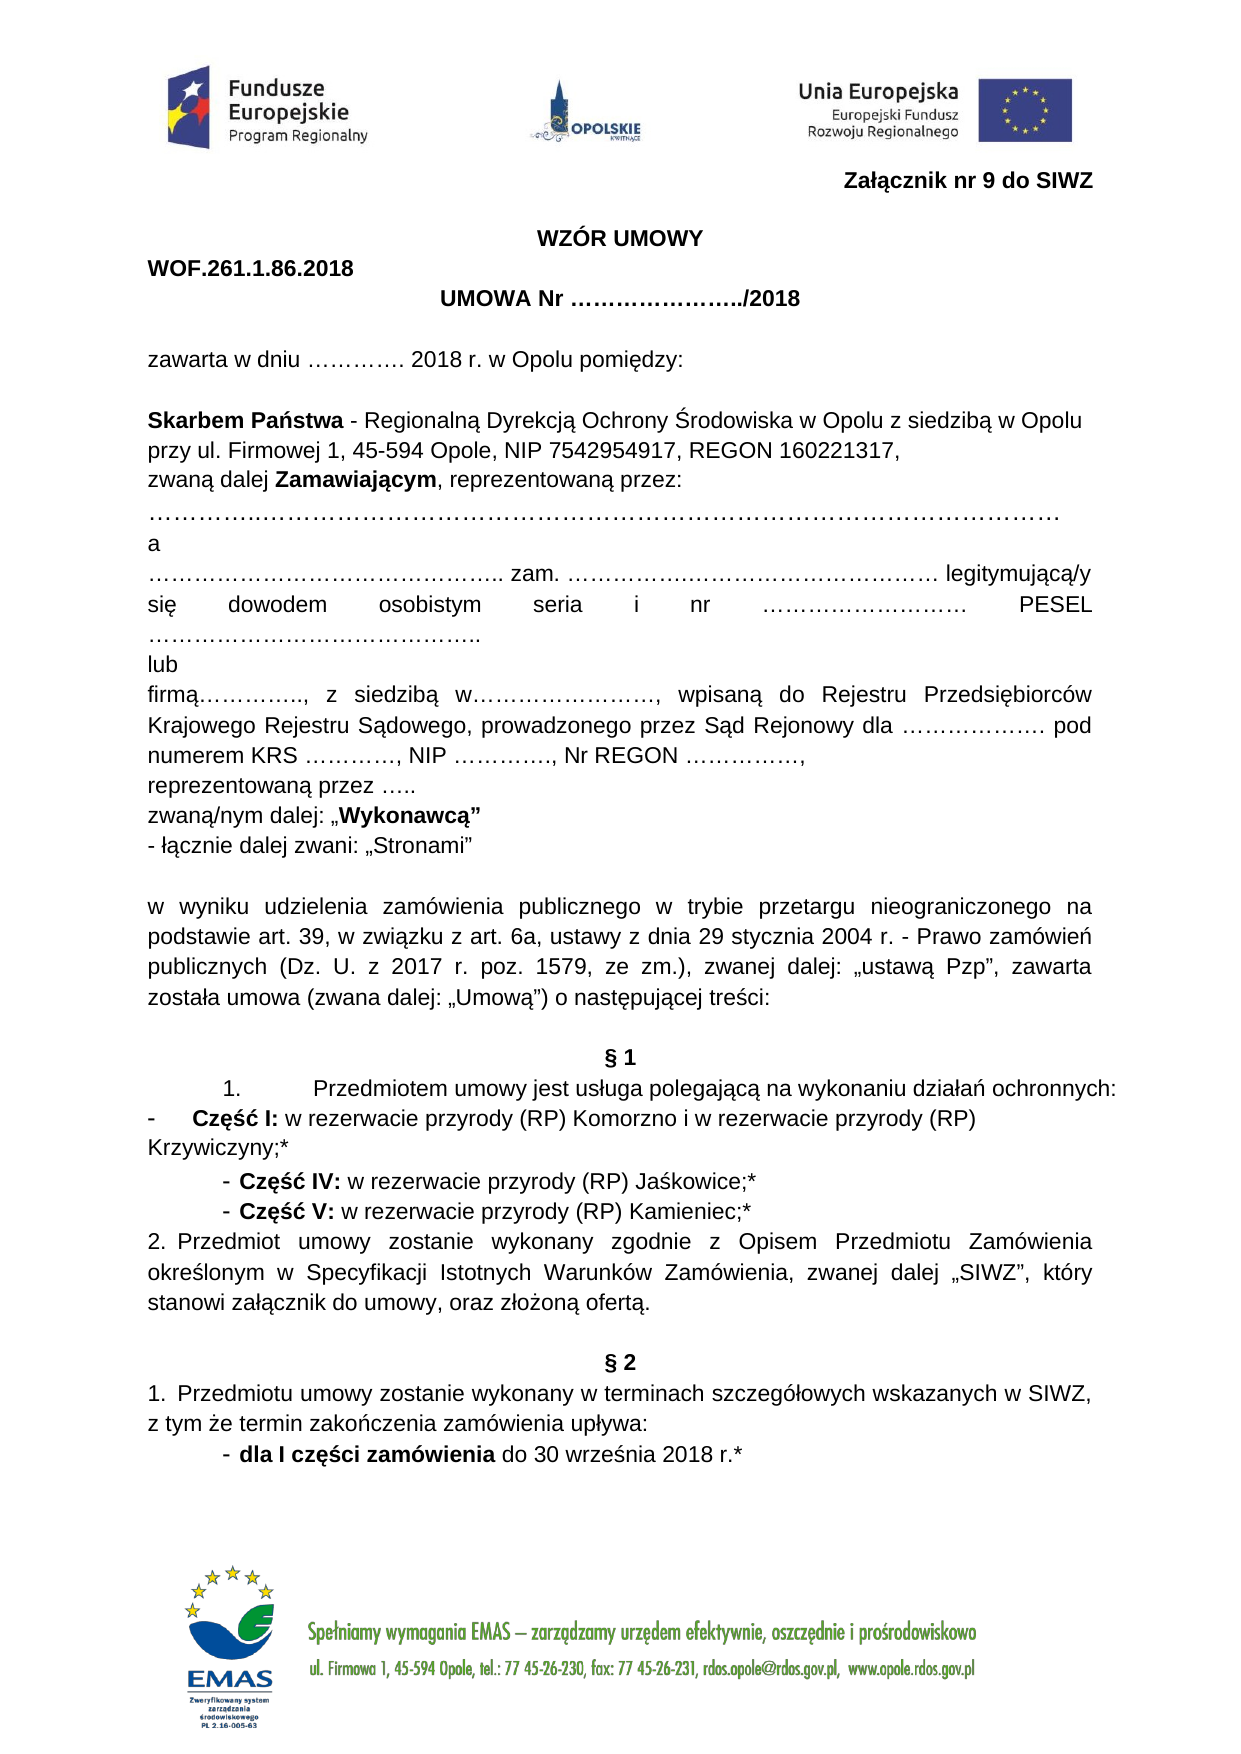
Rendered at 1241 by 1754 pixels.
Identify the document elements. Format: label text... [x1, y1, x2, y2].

picture [184, 1565, 1012, 1731]
text w wyniku udzielenia zamówienia publicznego w trybie przetargu nieograniczonego na podstawie art. 39, w związku z art. 6a, ustawy z dnia 29 stycznia 2004 r. - Prawo zamówień publicznych (Dz. U. z 2017 r. poz. 1579, ze zm.), zwanej dalej: „ustawą Pzp”, zawarta została umowa (zwana dalej: „Umową”) o następującej treści: [147, 893, 1093, 1010]
list Część I: w rezerwacie przyrody (RP) Komorzno i w rezerwacie przyrody (RP) Krzywiczyny;* [147, 1104, 1092, 1161]
text firmą………….., z siedzibą w……………………, wpisaną do Rejestru Przedsiębiorców Krajowego Rejestru Sądowego, prowadzonego przez Sąd Rejonowy dla ………………. pod numerem KRS …………, NIP …………., Nr REGON ……………, [147, 681, 1093, 768]
text WOF.261.1.86.2018 [147, 254, 358, 281]
list Część V: w rezerwacie przyrody (RP) Kamieniec;* [222, 1198, 1165, 1224]
text ……………………………………….. zam. …………….…………………………… legitymującą/y się dowodem osobistym seria i nr ……………………… PESEL [147, 560, 1093, 617]
list dla I części zamówienia do 30 września 2018 r.* [222, 1440, 1165, 1468]
list Przedmiotu umowy zostanie wykonany w terminach szczegółowych wskazanych w SIWZ, z tym że termin zakończenia zamówienia upływa: [147, 1379, 1092, 1436]
subtitle Załącznik nr 9 do SIWZ [92, 167, 1093, 194]
text zawarta w dniu …………. 2018 r. w Opolu pomiędzy: [147, 346, 1165, 372]
list Przedmiotem umowy jest usługa polegającą na wykonaniu działań ochronnych: [222, 1074, 1165, 1101]
list Przedmiot umowy zostanie wykonany zgodnie z Opisem Przedmiotu Zamówienia określonym w Specyfikacji Istotnych Warunków Zamówienia, zwanej dalej „SIWZ”, który stanowi załącznik do umowy, oraz złożoną ofertą. [147, 1228, 1093, 1315]
text a [147, 530, 1165, 557]
list Część IV: w rezerwacie przyrody (RP) Jaśkowice;* [222, 1168, 1165, 1194]
text Skarbem Państwa - Regionalną Dyrekcją Ochrony Środowiska w Opolu z siedzibą w Opolu przy ul. Firmowej 1, 45-594 Opole, NIP 7542954917, REGON 160221317, [147, 407, 1084, 463]
picture [158, 55, 1078, 154]
subtitle § 1 [171, 1044, 1069, 1070]
text reprezentowaną przez ….. zwaną/nym dalej: „Wykonawcą” [147, 772, 483, 828]
text - łącznie dalej zwani: „Stronami” [147, 832, 1165, 859]
text …………………………………….. lub [147, 621, 483, 677]
text WZÓR UMOWY [438, 224, 802, 251]
text UMOWA Nr …………………../2018 [438, 285, 802, 312]
subtitle § 2 [171, 1349, 1069, 1375]
text zwaną dalej Zamawiającym, reprezentowaną przez: [147, 467, 1165, 493]
text …………..…………………………………………………………………………………… [147, 497, 1165, 526]
